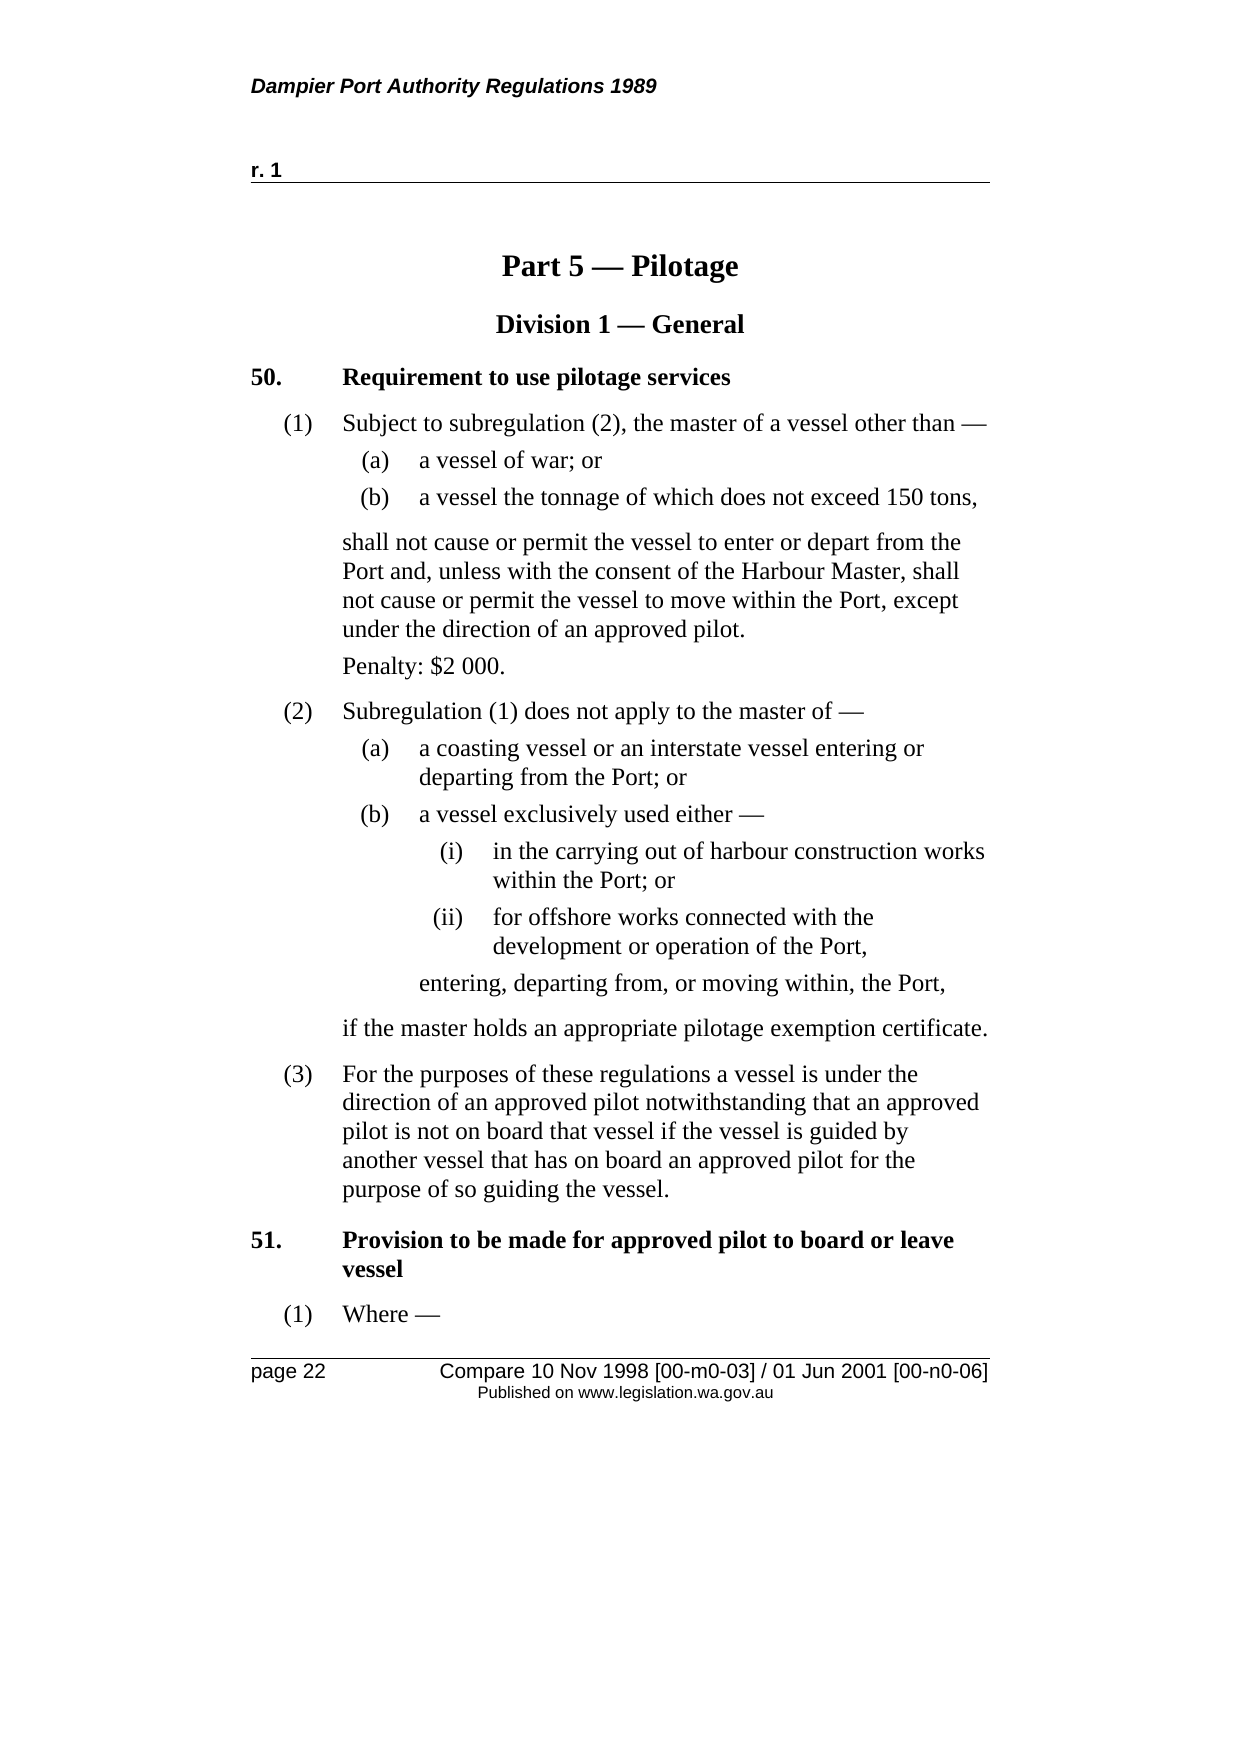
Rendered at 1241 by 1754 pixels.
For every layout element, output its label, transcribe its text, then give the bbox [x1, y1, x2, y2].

text (ii) for offshore works connected with the development or operation of the Port, [251, 902, 990, 959]
text (a) a vessel of war; or [251, 445, 990, 474]
text (2) Subregulation (1) does not apply to the master of — [251, 696, 990, 725]
subtitle Division 1 — General [251, 308, 990, 339]
subtitle 50. Requirement to use pilotage services [251, 362, 990, 391]
text Penalty: $2 000. [251, 651, 990, 679]
text shall not cause or permit the vessel to enter or depart from the Port and, unless with the consent of the Harbour Master, shall not cause or permit the vessel to move within the Port, except under the direction of an approved pilot. [251, 527, 990, 642]
text (1) Where — [251, 1299, 990, 1328]
text (b) a vessel exclusively used either — [251, 799, 990, 828]
text (3) For the purposes of these regulations a vessel is under the direction of an approved pilot notwithstanding that an approved pilot is not on board that vessel if the vessel is guided by another vessel that has on board an approved pilot for the purpose of so guiding the vessel. [251, 1059, 990, 1202]
subtitle 51. Provision to be made for approved pilot to board or leave vessel [251, 1225, 990, 1283]
text (1) Subject to subregulation (2), the master of a vessel other than — [251, 408, 990, 437]
text (i) in the carrying out of harbour construction works within the Port; or [251, 836, 990, 894]
subtitle Part 5 — Pilotage [251, 247, 990, 283]
text (b) a vessel the tonnage of which does not exceed 150 tons, [251, 482, 990, 511]
text entering, departing from, or moving within, the Port, [251, 968, 990, 997]
text (a) a coasting vessel or an interstate vessel entering or departing from the Port; or [251, 733, 990, 791]
text if the master holds an appropriate pilotage exemption certificate. [251, 1013, 990, 1042]
